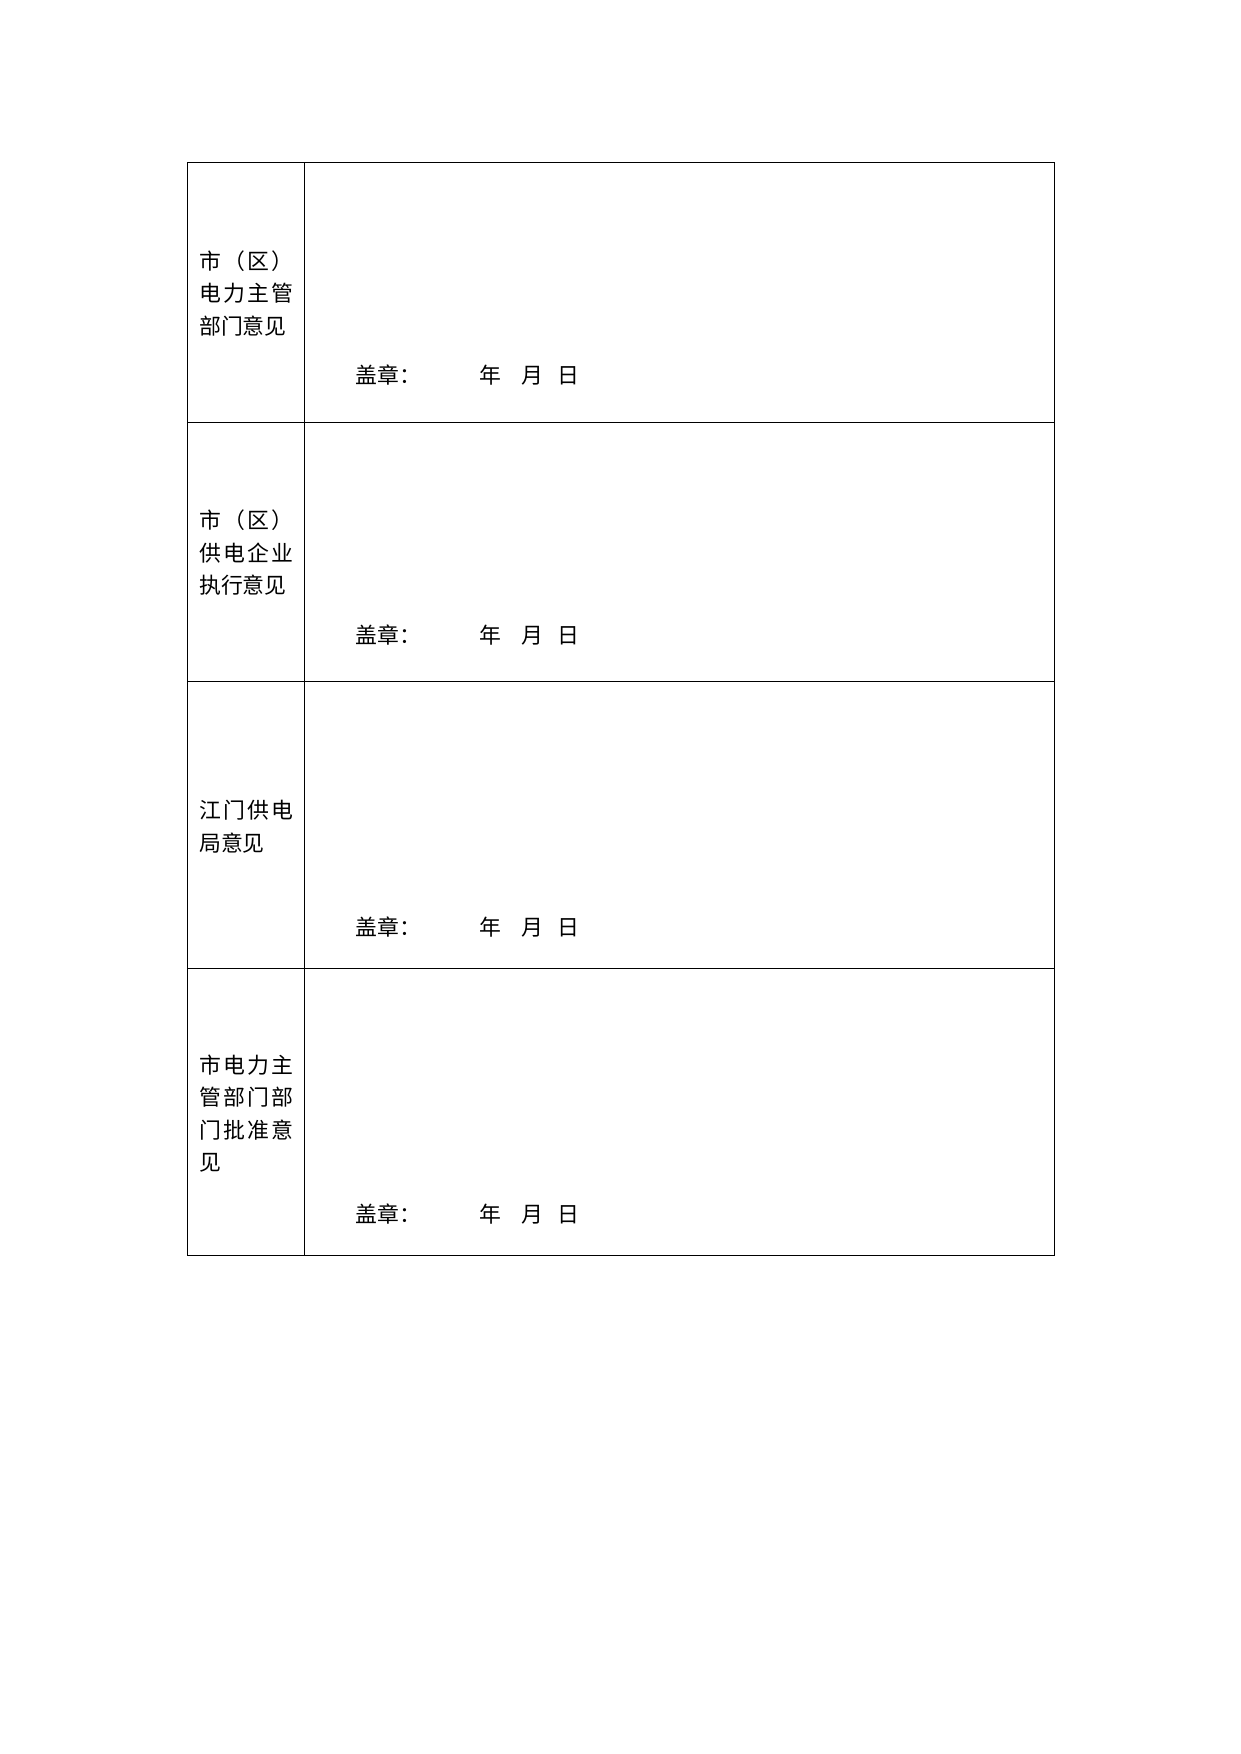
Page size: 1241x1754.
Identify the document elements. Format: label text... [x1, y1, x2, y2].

table_cell 江门供电局意见 [188, 682, 304, 968]
table_cell 盖章： 年 月 日 [305, 969, 1054, 1255]
table_cell 盖章： 年 月 日 [305, 682, 1054, 968]
table_cell 盖章： 年 月 日 [305, 163, 1054, 422]
table_cell 市电力主管部门部门批准意见 [188, 969, 304, 1255]
table_cell 盖章： 年 月 日 [305, 423, 1054, 681]
table_cell 市（区）电力主管部门意见 [188, 163, 304, 422]
table_cell 市（区）供电企业执行意见 [188, 423, 304, 681]
